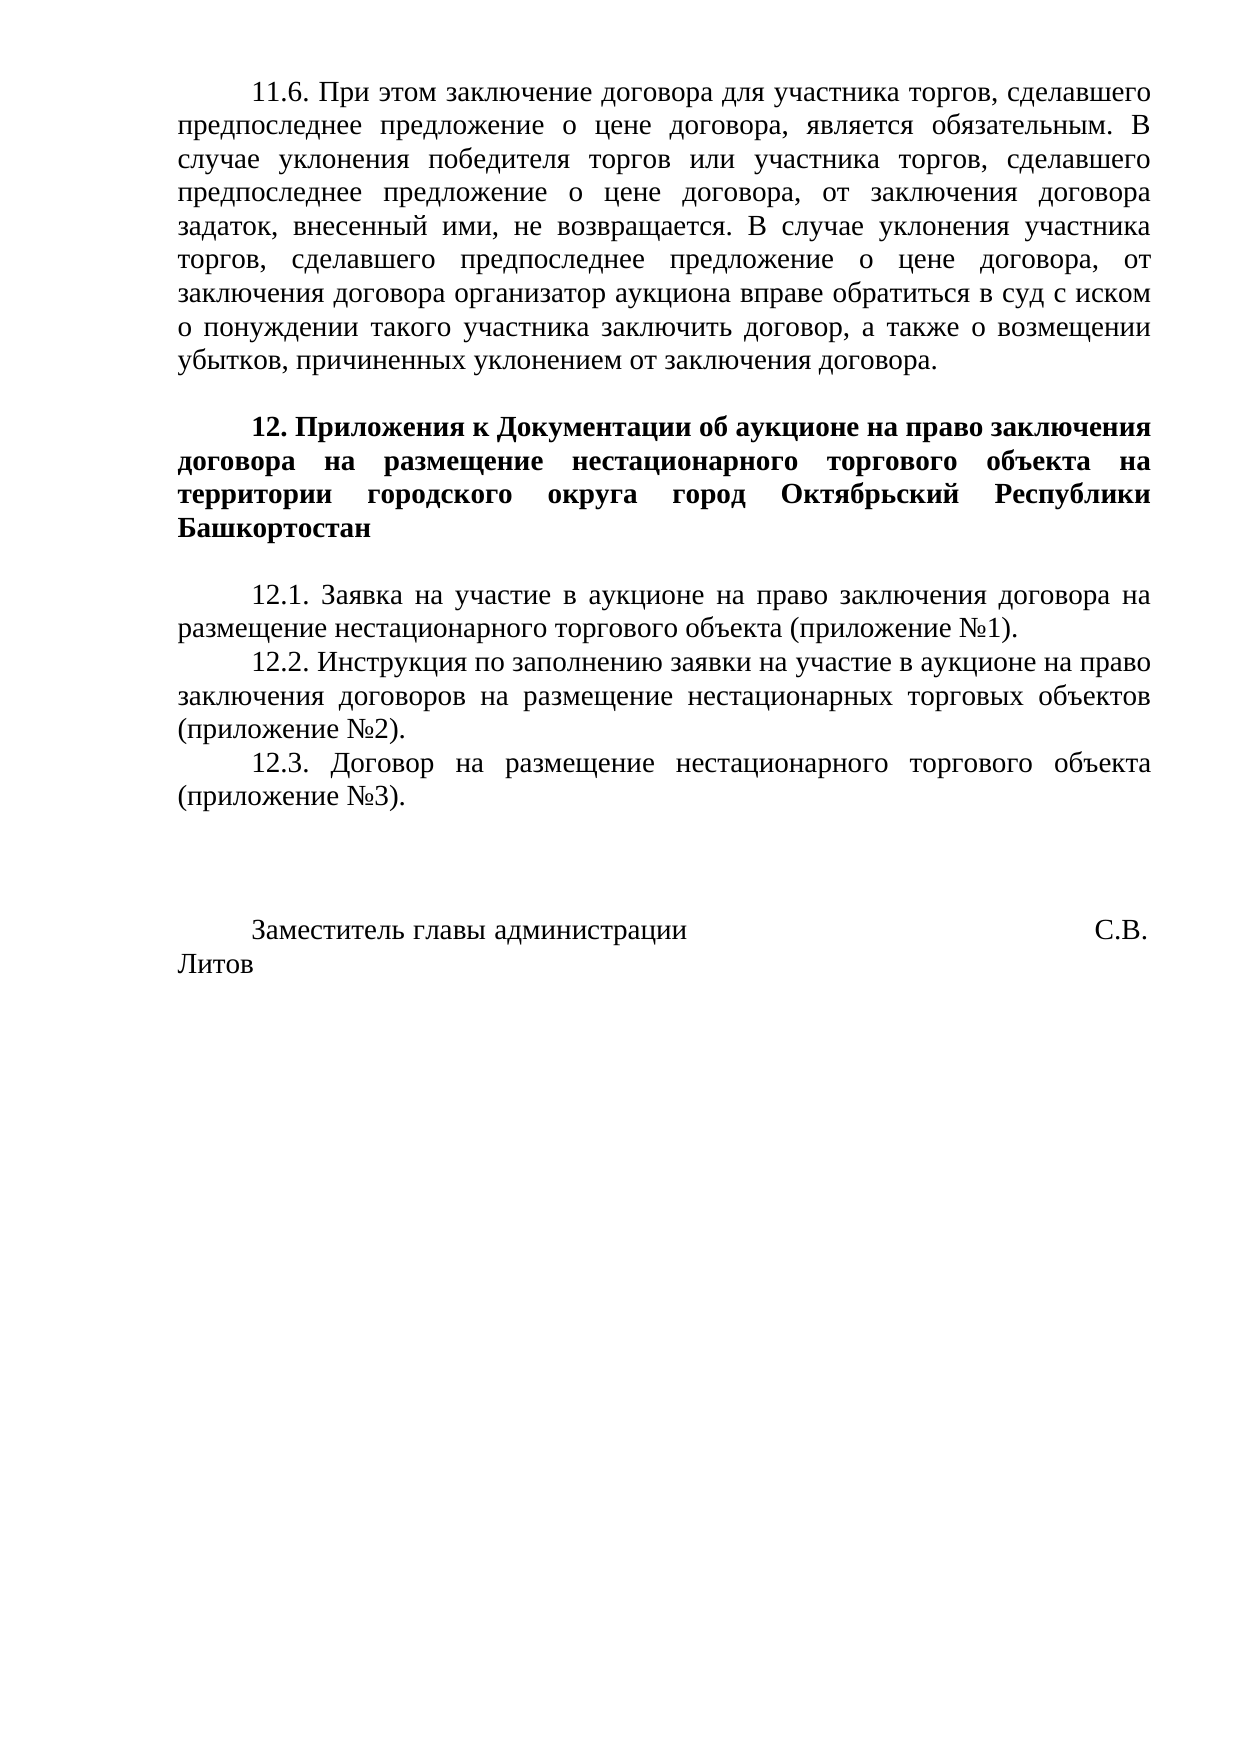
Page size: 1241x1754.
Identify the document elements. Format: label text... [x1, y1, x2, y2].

text 12. Приложения к Документации об аукционе на право заключения договора на размещение нестационарного торгового объекта на территории городского округа город Октябрьский Республики Башкортостан [177, 409, 1152, 543]
text 12.1. Заявка на участие в аукционе на право заключения договора на размещение нестационарного торгового объекта (приложение №1). [177, 577, 1152, 644]
text Заместитель главы администрации С.В. Литов [177, 912, 1152, 979]
text 11.6. При этом заключение договора для участника торгов, сделавшего предпоследнее предложение о цене договора, является обязательным. В случае уклонения победителя торгов или участника торгов, сделавшего предпоследнее предложение о цене договора, от заключения договора задаток, внесенный ими, не возвращается. В случае уклонения участника торгов, сделавшего предпоследнее предложение о цене договора, от заключения договора организатор аукциона вправе обратиться в суд с иском о понуждении такого участника заключить договор, а также о возмещении убытков, причиненных уклонением от заключения договора. [177, 74, 1152, 376]
text 12.2. Инструкция по заполнению заявки на участие в аукционе на право заключения договоров на размещение нестационарных торговых объектов (приложение №2). [177, 644, 1152, 745]
text 12.3. Договор на размещение нестационарного торгового объекта (приложение №3). [177, 745, 1152, 812]
